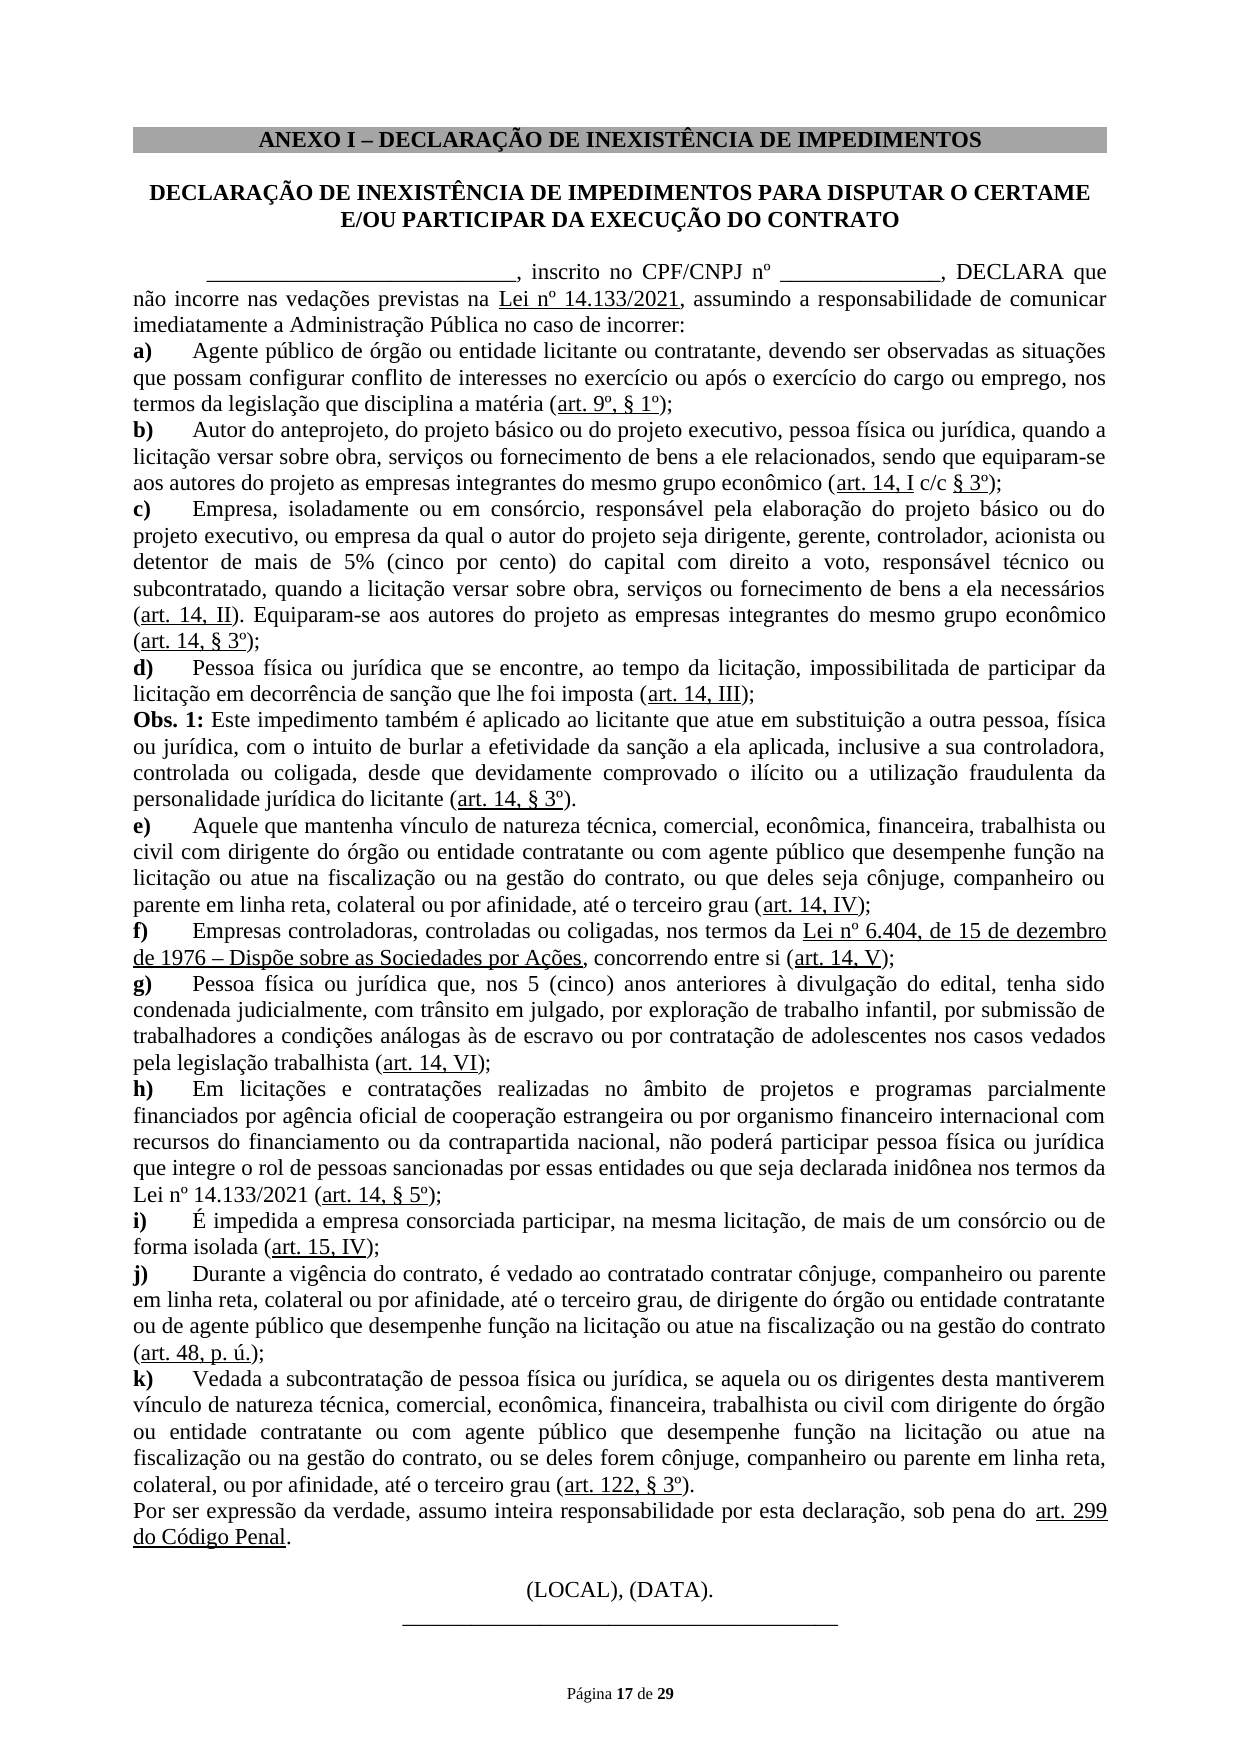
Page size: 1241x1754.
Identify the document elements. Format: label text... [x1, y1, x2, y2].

list Durante a vigência do contrato, é vedado ao contratado contratar cônjuge, companheiro ou parente em linha reta, colateral ou por afinidade, até o terceiro grau, de dirigente do órgão ou entidade contratante ou de agente público que desempenhe função na licitação ou atue na fiscalização ou na gestão do contrato (art. 48, p. ú.); [133, 1260, 1107, 1365]
list Aquele que mantenha vínculo de natureza técnica, comercial, econômica, financeira, trabalhista ou civil com dirigente do órgão ou entidade contratante ou com agente público que desempenhe função na licitação ou atue na fiscalização ou na gestão do contrato, ou que deles seja cônjuge, companheiro ou parente em linha reta, colateral ou por afinidade, até o terceiro grau (art. 14, IV); [133, 812, 1107, 917]
list Empresa, isoladamente ou em consórcio, responsável pela elaboração do projeto básico ou do projeto executivo, ou empresa da qual o autor do projeto seja dirigente, gerente, controlador, acionista ou detentor de mais de 5% (cinco por cento) do capital com direito a voto, responsável técnico ou subcontratado, quando a licitação versar sobre obra, serviços ou fornecimento de bens a ela necessários (art. 14, II). Equiparam-se aos autores do projeto as empresas integrantes do mesmo grupo econômico (art. 14, § 3º); [133, 496, 1107, 654]
list Pessoa física ou jurídica que, nos 5 (cinco) anos anteriores à divulgação do edital, tenha sido condenada judicialmente, com trânsito em julgado, por exploração de trabalho infantil, por submissão de trabalhadores a condições análogas às de escravo ou por contratação de adolescentes nos casos vedados pela legislação trabalhista (art. 14, VI); [133, 970, 1107, 1075]
list Em licitações e contratações realizadas no âmbito de projetos e programas parcialmente financiados por agência oficial de cooperação estrangeira ou por organismo financeiro internacional com recursos do financiamento ou da contrapartida nacional, não poderá participar pessoa física ou jurídica que integre o rol de pessoas sancionadas por essas entidades ou que seja declarada inidônea nos termos da Lei nº 14.133/2021 (art. 14, § 5º); [133, 1075, 1107, 1207]
subtitle ANEXO I – DECLARAÇÃO DE INEXISTÊNCIA DE IMPEDIMENTOS [133, 127, 1107, 153]
list Pessoa física ou jurídica que se encontre, ao tempo da licitação, impossibilitada de participar da licitação em decorrência de sanção que lhe foi imposta (art. 14, III); [133, 654, 1107, 706]
text DECLARAÇÃO DE INEXISTÊNCIA DE IMPEDIMENTOS PARA DISPUTAR O CERTAME E/OU PARTICIPAR DA EXECUÇÃO DO CONTRATO [133, 179, 1107, 232]
list Vedada a subcontratação de pessoa física ou jurídica, se aquela ou os dirigentes desta mantiverem vínculo de natureza técnica, comercial, econômica, financeira, trabalhista ou civil com dirigente do órgão ou entidade contratante ou com agente público que desempenhe função na licitação ou atue na fiscalização ou na gestão do contrato, ou se deles forem cônjuge, companheiro ou parente em linha reta, colateral, ou por afinidade, até o terceiro grau (art. 122, § 3º). [133, 1365, 1107, 1497]
text Por ser expressão da verdade, assumo inteira responsabilidade por esta declaração, sob pena do art. 299 do Código Penal. [133, 1497, 1107, 1550]
list Empresas controladoras, controladas ou coligadas, nos termos da Lei nº 6.404, de 15 de dezembro de 1976 – Dispõe sobre as Sociedades por Ações, concorrendo entre si (art. 14, V); [133, 917, 1107, 970]
list É impedida a empresa consorciada participar, na mesma licitação, de mais de um consórcio ou de forma isolada (art. 15, IV); [133, 1207, 1107, 1260]
list Agente público de órgão ou entidade licitante ou contratante, devendo ser observadas as situações que possam configurar conflito de interesses no exercício ou após o exercício do cargo ou emprego, nos termos da legislação que disciplina a matéria (art. 9º, § 1º); [133, 337, 1107, 416]
text (LOCAL), (DATA). [133, 1576, 1107, 1602]
list Obs. 1: Este impedimento também é aplicado ao licitante que atue em substituição a outra pessoa, física ou jurídica, com o intuito de burlar a efetividade da sanção a ela aplicada, inclusive a sua controladora, controlada ou coligada, desde que devidamente comprovado o ilícito ou a utilização fraudulenta da personalidade jurídica do licitante (art. 14, § 3º). [133, 706, 1107, 812]
list Autor do anteprojeto, do projeto básico ou do projeto executivo, pessoa física ou jurídica, quando a licitação versar sobre obra, serviços ou fornecimento de bens a ele relacionados, sendo que equiparam-se aos autores do projeto as empresas integrantes do mesmo grupo econômico (art. 14, I c/c § 3º); [133, 416, 1107, 496]
text ___________________________, inscrito no CPF/CNPJ nº ______________, DECLARA que não incorre nas vedações previstas na Lei nº 14.133/2021, assumindo a responsabilidade de comunicar imediatamente a Administração Pública no caso de incorrer: [133, 258, 1107, 337]
text ______________________________________ [133, 1602, 1107, 1629]
